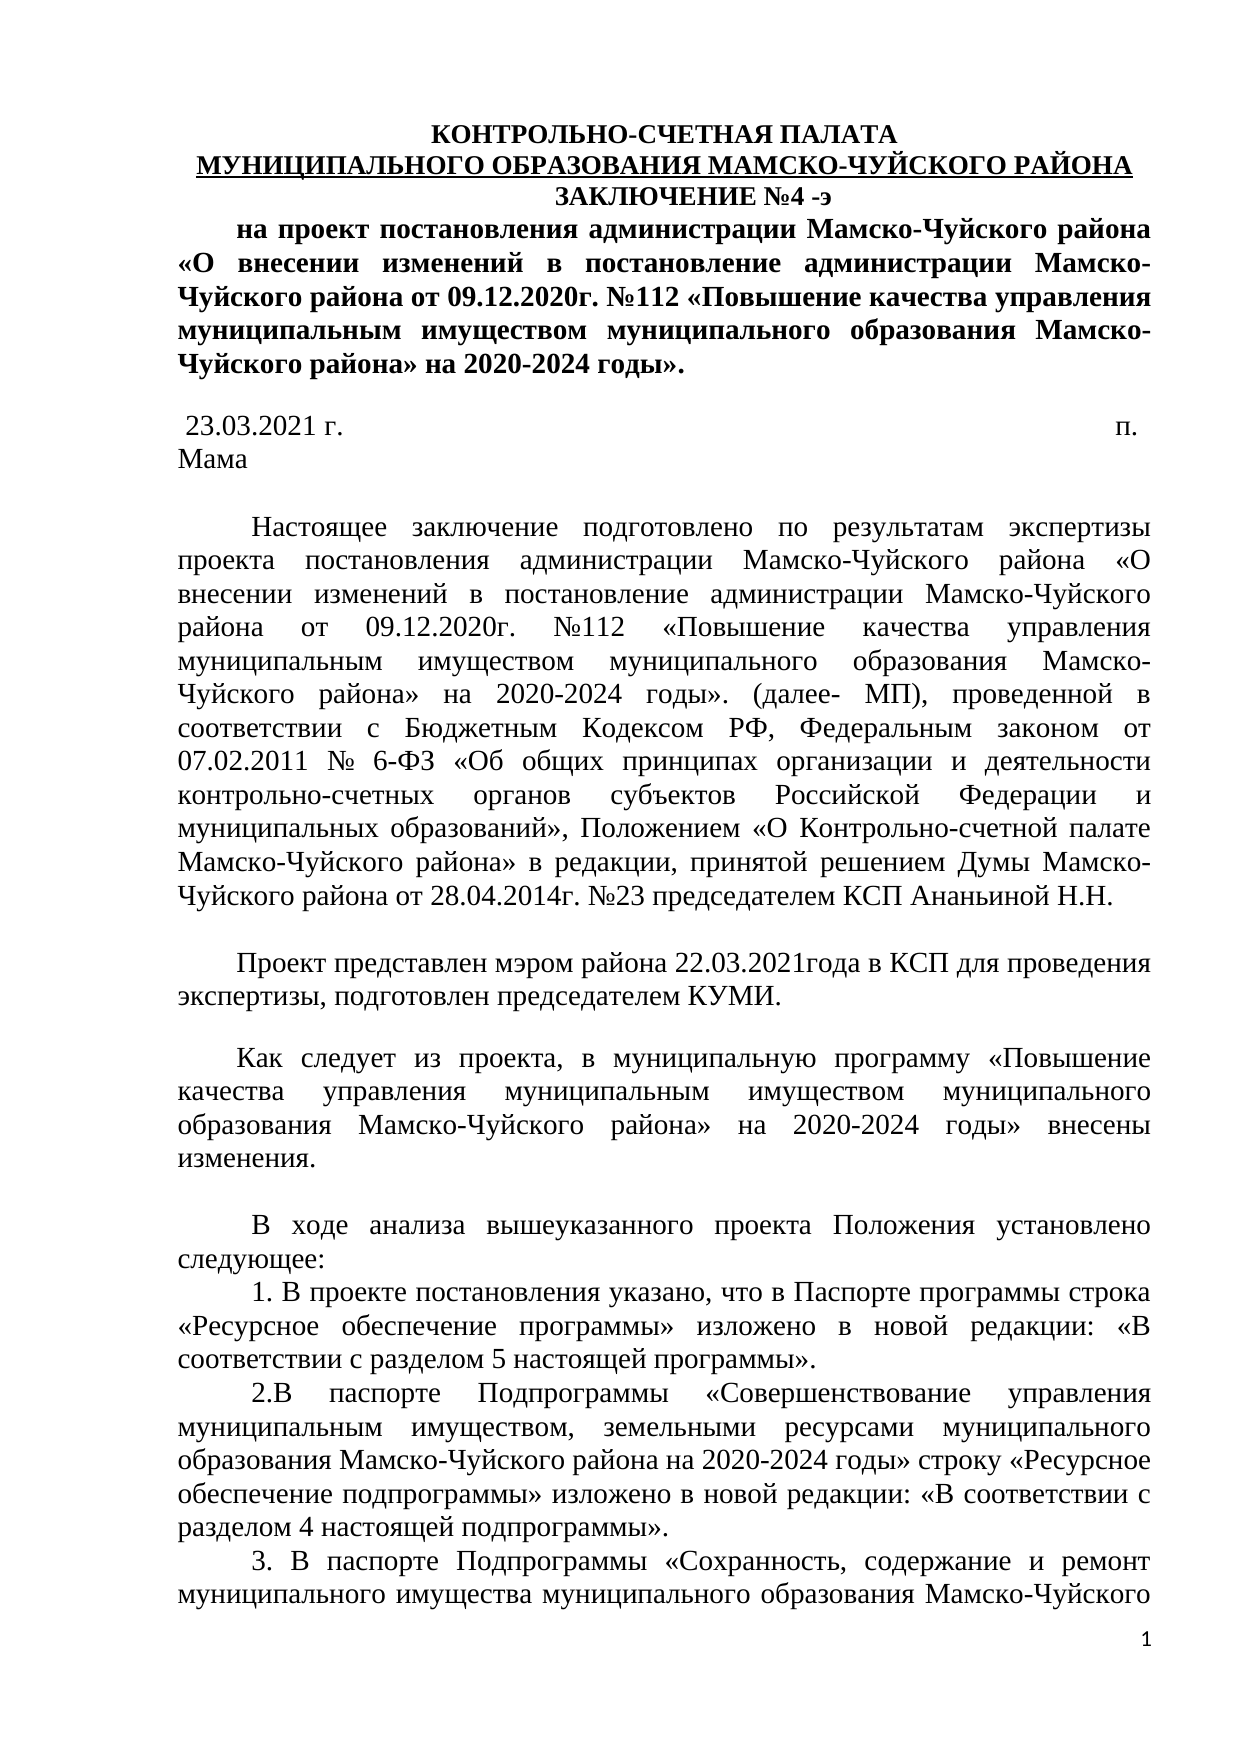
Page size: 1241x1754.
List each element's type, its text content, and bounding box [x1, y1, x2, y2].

text Проект представлен мэром района 22.03.2021года в КСП для проведения экспертизы, подготовлен председателем КУМИ. [177, 945, 1152, 1012]
text КОНТРОЛЬНО-СЧЕТНАЯ ПАЛАТА [177, 118, 1152, 149]
text 1. В проекте постановления указано, что в Паспорте программы строка «Ресурсное обеспечение программы» изложено в новой редакции: «В соответствии с разделом 5 настоящей программы». [177, 1274, 1152, 1375]
text В ходе анализа вышеуказанного проекта Положения установлено следующее: [177, 1207, 1152, 1274]
text МУНИЦИПАЛЬНОГО ОБРАЗОВАНИЯ МАМСКО-ЧУЙСКОГО РАЙОНА [177, 149, 1152, 180]
text 2.В паспорте Подпрограммы «Совершенствование управления муниципальным имуществом, земельными ресурсами муниципального образования Мамско-Чуйского района на 2020-2024 годы» строку «Ресурсное обеспечение подпрограммы» изложено в новой редакции: «В соответствии с разделом 4 настоящей подпрограммы». [177, 1375, 1152, 1543]
text на проект постановления администрации Мамско-Чуйского района «О внесении изменений в постановление администрации Мамско-Чуйского района от 09.12.2020г. №112 «Повышение качества управления муниципальным имуществом муниципального образования Мамско-Чуйского района» на 2020-2024 годы». [177, 212, 1152, 379]
text Настоящее заключение подготовлено по результатам экспертизы проекта постановления администрации Мамско-Чуйского района «О внесении изменений в постановление администрации Мамско-Чуйского района от 09.12.2020г. №112 «Повышение качества управления муниципальным имуществом муниципального образования Мамско-Чуйского района» на 2020-2024 годы». (далее- МП), проведенной в соответствии с Бюджетным Кодексом РФ, Федеральным законом от 07.02.2011 № 6-ФЗ «Об общих принципах организации и деятельности контрольно-счетных органов субъектов Российской Федерации и муниципальных образований», Положением «О Контрольно-счетной палате Мамско-Чуйского района» в редакции, принятой решением Думы Мамско-Чуйского района от 28.04.2014г. №23 председателем КСП Ананьиной Н.Н. [177, 509, 1152, 911]
text Как следует из проекта, в муниципальную программу «Повышение качества управления муниципальным имуществом муниципального образования Мамско-Чуйского района» на 2020-2024 годы» внесены изменения. [177, 1040, 1152, 1174]
text ЗАКЛЮЧЕНИЕ №4 -э [177, 180, 1152, 212]
text 23.03.2021 г. п. Мама [177, 408, 1152, 475]
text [177, 1543, 1152, 1610]
